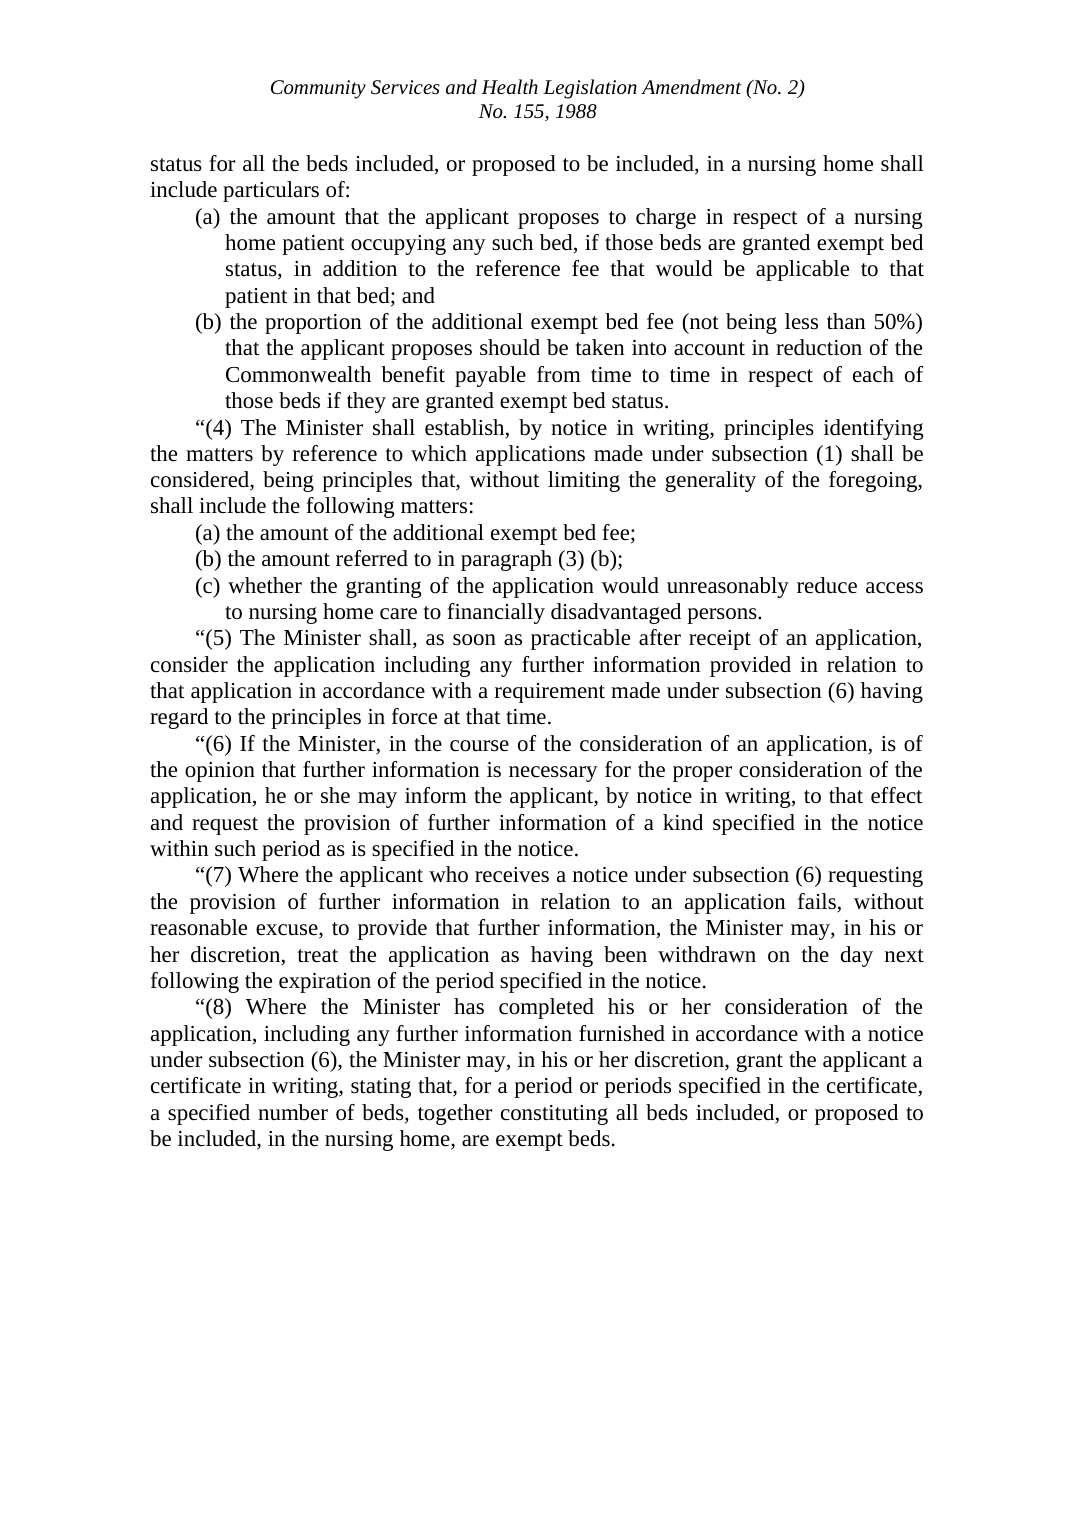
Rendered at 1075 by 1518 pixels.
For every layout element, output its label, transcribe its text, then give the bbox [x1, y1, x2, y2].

text (c) whether the granting of the application would unreasonably reduce access to nursing home care to financially disadvantaged persons. [195, 572, 925, 624]
text “(5) The Minister shall, as soon as practicable after receipt of an application, consider the application including any further information provided in relation to that application in accordance with a requirement made under subsection (6) having regard to the principles in force at that time. [150, 624, 925, 730]
text “(4) The Minister shall establish, by notice in writing, principles identifying the matters by reference to which applications made under subsection (1) shall be considered, being principles that, without limiting the generality of the foregoing, shall include the following matters: [150, 413, 925, 519]
text “(8) Where the Minister has completed his or her consideration of the application, including any further information furnished in accordance with a notice under subsection (6), the Minister may, in his or her discretion, grant the applicant a certificate in writing, stating that, for a period or periods specified in the certificate, a specified number of beds, together constituting all beds included, or proposed to be included, in the nursing home, are exempt beds. [150, 993, 925, 1151]
text “(7) Where the applicant who receives a notice under subsection (6) requesting the provision of further information in relation to an application fails, without reasonable excuse, to provide that further information, the Minister may, in his or her discretion, treat the application as having been withdrawn on the day next following the expiration of the period specified in the notice. [150, 862, 925, 993]
text (a) the amount that the applicant proposes to charge in respect of a nursing home patient occupying any such bed, if those beds are granted exempt bed status, in addition to the reference fee that would be applicable to that patient in that bed; and [195, 203, 925, 308]
text (b) the amount referred to in paragraph (3) (b); [195, 545, 925, 572]
text (b) the proportion of the additional exempt bed fee (not being less than 50%) that the applicant proposes should be taken into account in reduction of the Commonwealth benefit payable from time to time in respect of each of those beds if they are granted exempt bed status. [195, 308, 925, 413]
text status for all the beds included, or proposed to be included, in a nursing home shall include particulars of: [150, 150, 925, 203]
text (a) the amount of the additional exempt bed fee; [195, 519, 925, 545]
text “(6) If the Minister, in the course of the consideration of an application, is of the opinion that further information is necessary for the proper consideration of the application, he or she may inform the applicant, by notice in writing, to that effect and request the provision of further information of a kind specified in the notice within such period as is specified in the notice. [150, 730, 925, 862]
